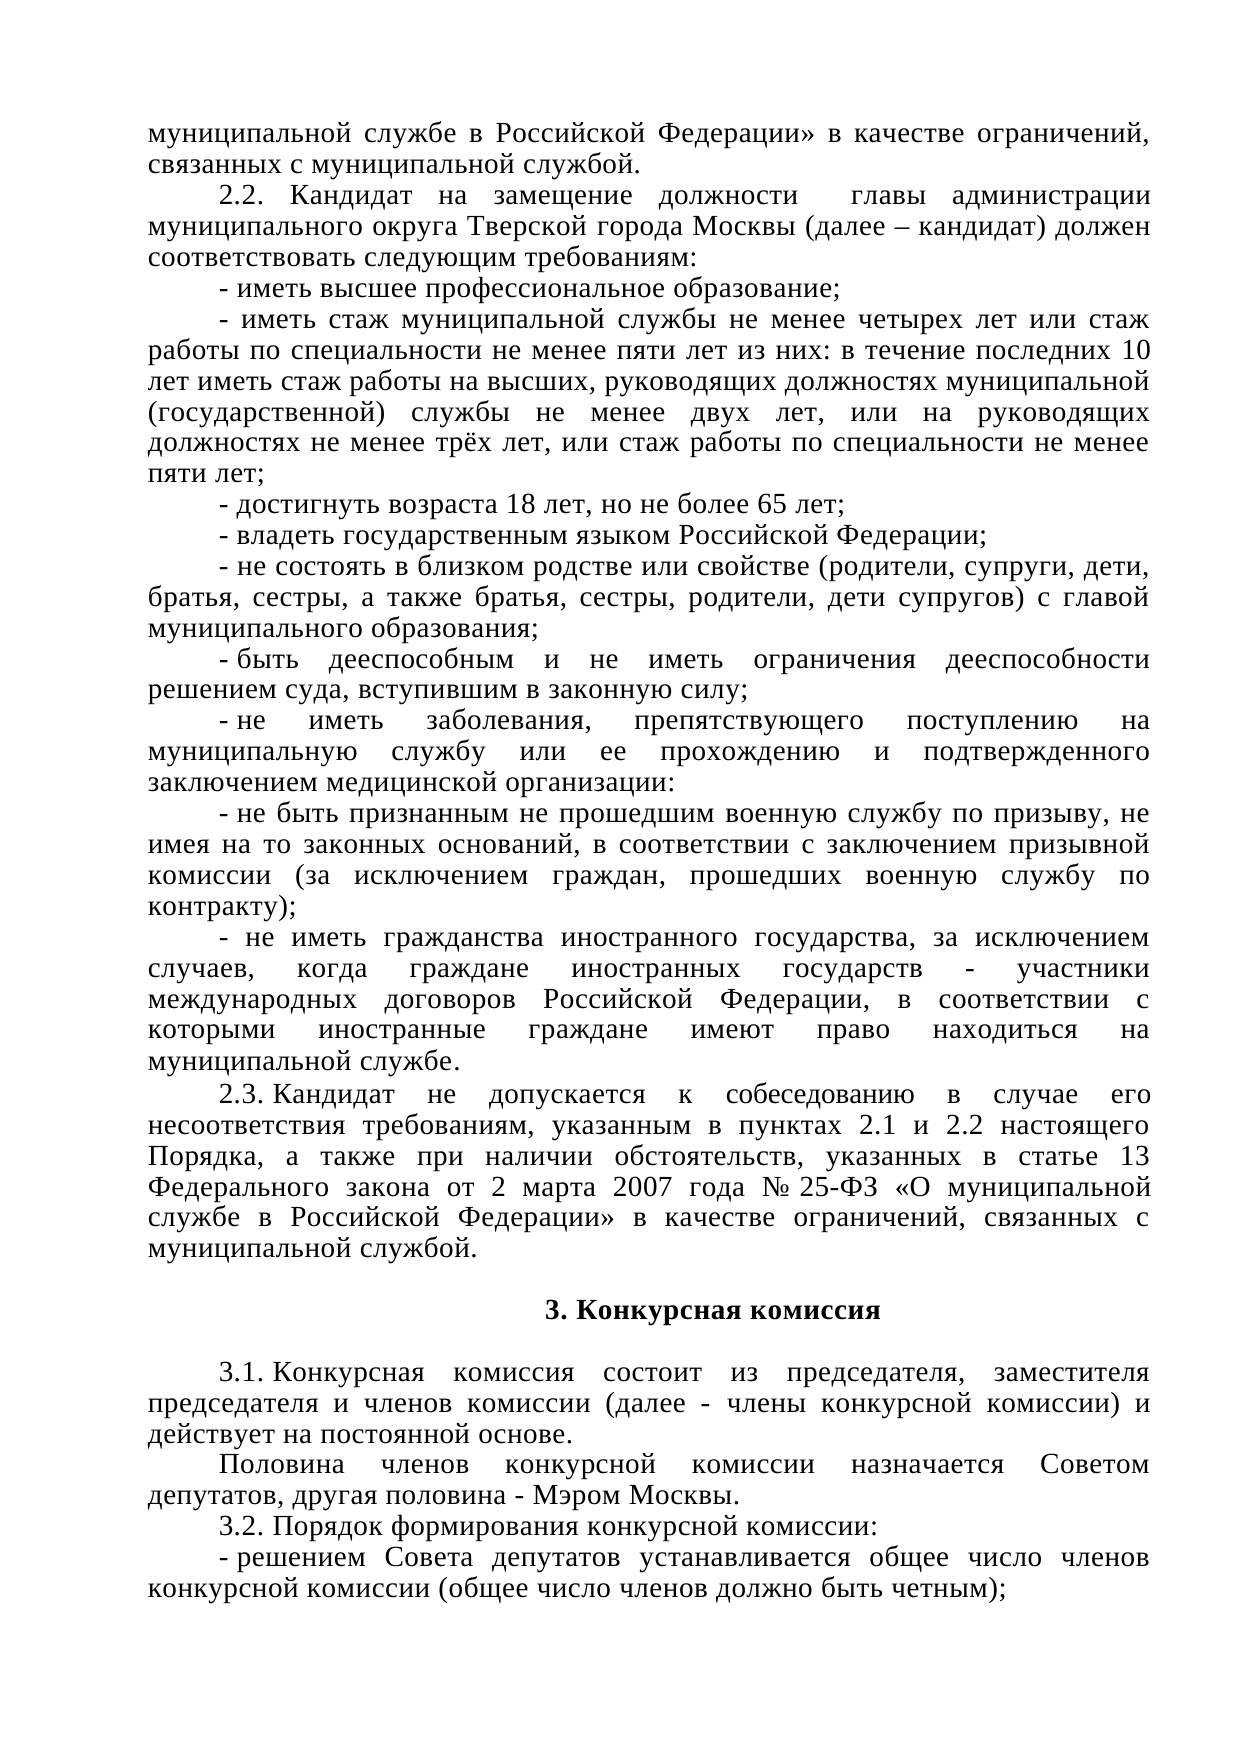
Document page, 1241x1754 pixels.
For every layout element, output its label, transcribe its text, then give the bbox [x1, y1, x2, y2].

text - иметь стаж муниципальной службы не менее четырех лет или стаж работы по специальности не менее пяти лет из них: в течение последних 10 лет иметь стаж работы на высших, руководящих должностях муниципальной (государственной) службы не менее двух лет, или на руководящих должностях не менее трёх лет, или стаж работы по специальности не менее пяти лет; [148, 303, 1152, 489]
text 2.2. Кандидат на замещение должности главы администрации муниципального округа Тверской города Москвы (далее – кандидат) должен соответствовать следующим требованиям: [148, 180, 1152, 273]
text 3.1. Конкурсная комиссия состоит из председателя, заместителя председателя и членов комиссии (далее - члены конкурсной комиссии) и действует на постоянной основе. [148, 1357, 1152, 1449]
text - не состоять в близком родстве или свойстве (родители, супруги, дети, братья, сестры, а также братья, сестры, родители, дети супругов) с главой муниципального образования; [148, 551, 1152, 643]
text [148, 118, 1152, 180]
text Половина членов конкурсной комиссии назначается Советом депутатов, другая половина - Мэром Москвы. [148, 1449, 1152, 1511]
text - не быть признанным не прошедшим военную службу по призыву, не имея на то законных оснований, в соответствии с заключением призывной комиссии (за исключением граждан, прошедших военную службу по контракту); [148, 798, 1152, 922]
text - достигнуть возраста 18 лет, но не более 65 лет; [148, 489, 1152, 520]
text 3.2. Порядок формирования конкурсной комиссии: [148, 1511, 1152, 1542]
text - не иметь заболевания, препятствующего поступлению на муниципальную службу или ее прохождению и подтвержденного заключением медицинской организации: [148, 705, 1152, 798]
text - быть дееспособным и не иметь ограничения дееспособности решением суда, вступившим в законную силу; [148, 643, 1152, 705]
text 3. Конкурсная комиссия [148, 1295, 1152, 1326]
text 2.3. Кандидат не допускается к собеседованию в случае его несоответствия требованиям, указанным в пунктах 2.1 и 2.2 настоящего Порядка, а также при наличии обстоятельств, указанных в статье 13 Федерального закона от 2 марта 2007 года № 25-ФЗ «О муниципальной службе в Российской Федерации» в качестве ограничений, связанных с муниципальной службой. [148, 1078, 1152, 1264]
text - решением Совета депутатов устанавливается общее число членов конкурсной комиссии (общее число членов должно быть четным); [148, 1542, 1152, 1604]
text - владеть государственным языком Российской Федерации; [148, 520, 1152, 551]
text - не иметь гражданства иностранного государства, за исключением случаев, когда граждане иностранных государств - участники международных договоров Российской Федерации, в соответствии с которыми иностранные граждане имеют право находиться на муниципальной службе. [148, 922, 1152, 1076]
text - иметь высшее профессиональное образование; [148, 273, 1152, 303]
